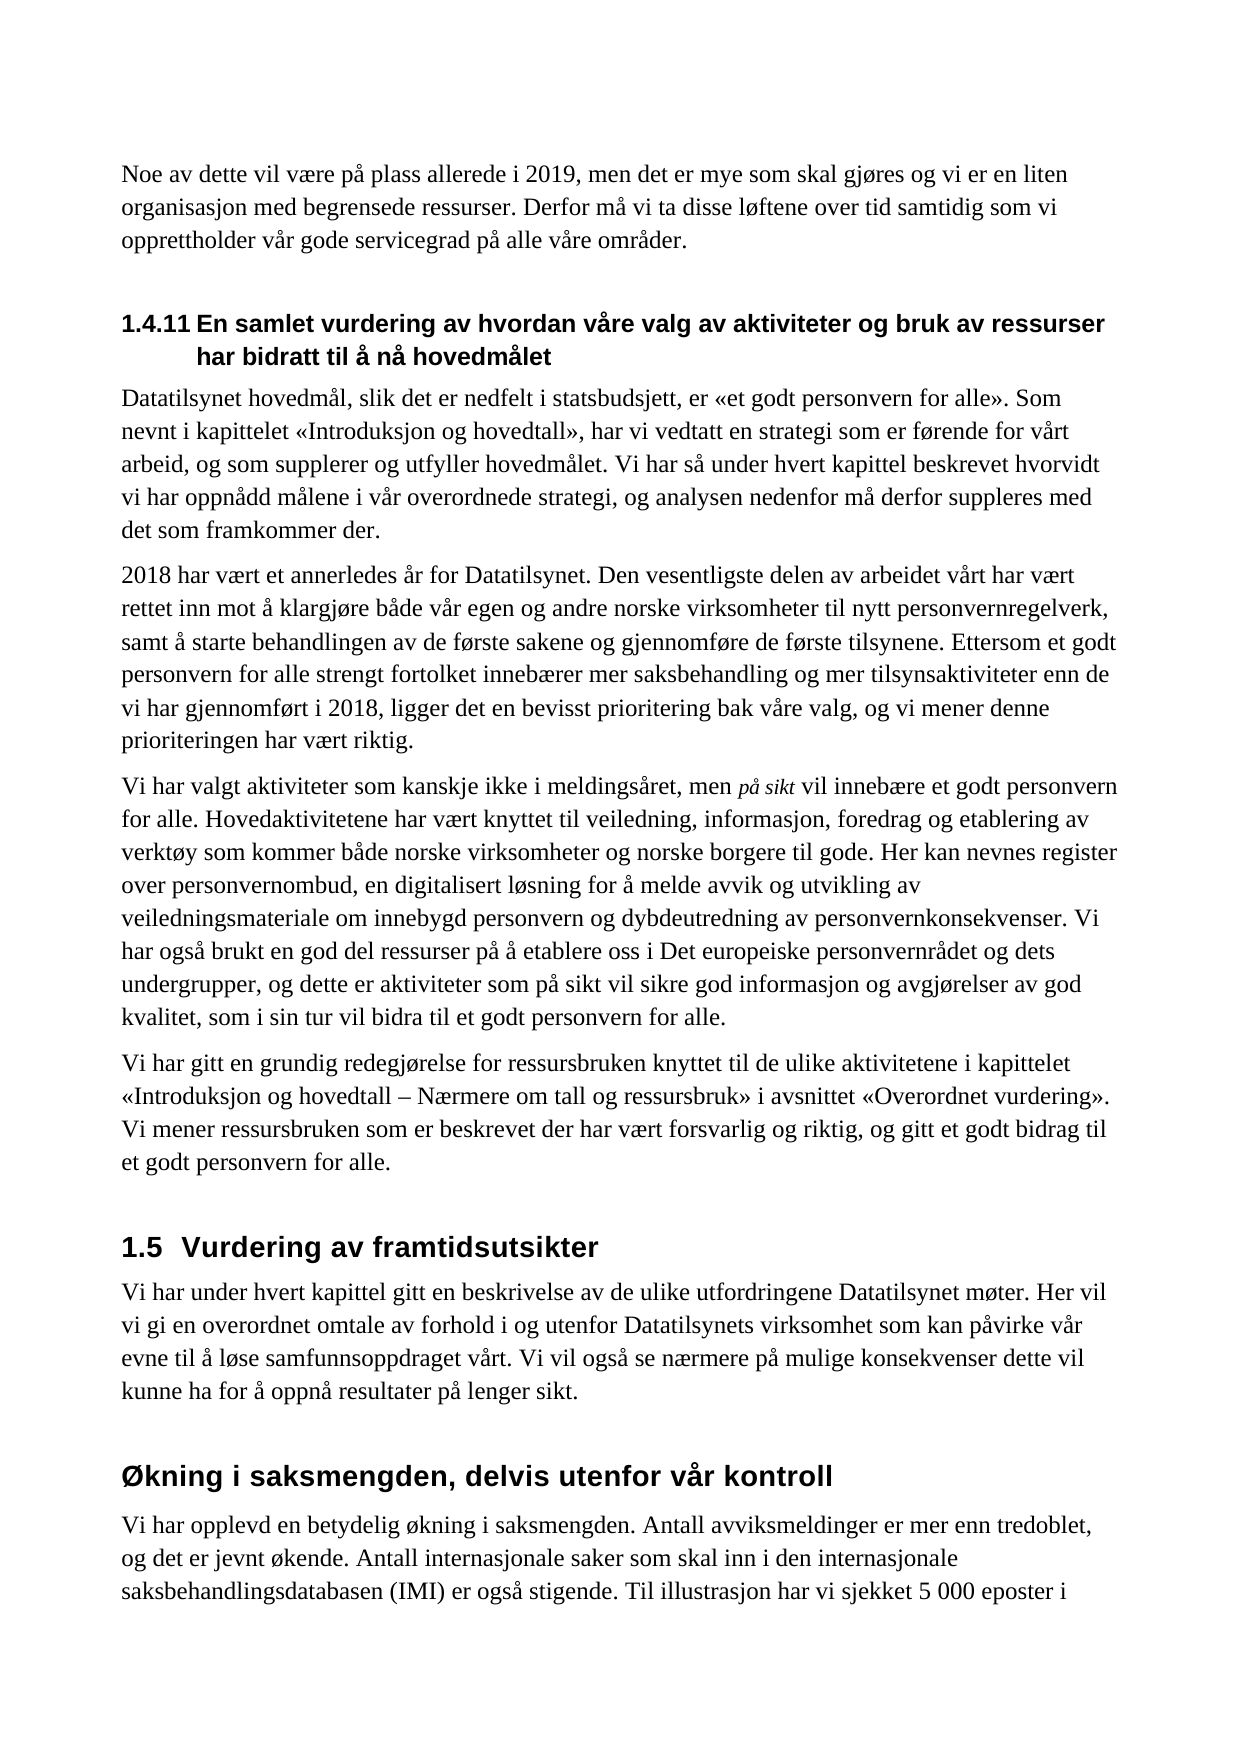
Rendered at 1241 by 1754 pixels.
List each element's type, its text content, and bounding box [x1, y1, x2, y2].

text Datatilsynet hovedmål, slik det er nedfelt i statsbudsjett, er «et godt personvern for alle». Som nevnt i kapittelet «Introduksjon og hovedtall», har vi vedtatt en strategi som er førende for vårt arbeid, og som supplerer og utfyller hovedmålet. Vi har så under hvert kapittel beskrevet hvorvidt vi har oppnådd målene i vår overordnede strategi, og analysen nedenfor må derfor suppleres med det som framkommer der. [121, 383, 1119, 544]
text Vi har under hvert kapittel gitt en beskrivelse av de ulike utfordringene Datatilsynet møter. Her vil vi gi en overordnet omtale av forhold i og utenfor Datatilsynets virksomhet som kan påvirke vår evne til å løse samfunnsoppdraget vårt. Vi vil også se nærmere på mulige konsekvenser dette vil kunne ha for å oppnå resultater på lenger sikt. [121, 1277, 1119, 1404]
subtitle En samlet vurdering av hvordan våre valg av aktiviteter og bruk av ressurser har bidratt til å nå hovedmålet [121, 308, 1119, 370]
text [121, 1510, 1119, 1605]
text 2018 har vært et annerledes år for Datatilsynet. Den vesentligste delen av arbeidet vårt har vært rettet inn mot å klargjøre både vår egen og andre norske virksomheter til nytt personvernregelverk, samt å starte behandlingen av de første sakene og gjennomføre de første tilsynene. Ettersom et godt personvern for alle strengt fortolket innebærer mer saksbehandling og mer tilsynsaktiviteter enn de vi har gjennomført i 2018, ligger det en bevisst prioritering bak våre valg, og vi mener denne prioriteringen har vært riktig. [121, 561, 1119, 754]
subtitle Vurdering av framtidsutsikter [121, 1230, 1119, 1263]
text Vi har gitt en grundig redegjørelse for ressursbruken knyttet til de ulike aktivitetene i kapittelet «Introduksjon og hovedtall – Nærmere om tall og ressursbruk» i avsnittet «Overordnet vurdering». Vi mener ressursbruken som er beskrevet der har vært forsvarlig og riktig, og gitt et godt bidrag til et godt personvern for alle. [121, 1048, 1119, 1176]
subtitle Økning i saksmengden, delvis utenfor vår kontroll [121, 1459, 1119, 1492]
text Vi har valgt aktiviteter som kanskje ikke i meldingsåret, men på sikt vil innebære et godt personvern for alle. Hovedaktivitetene har vært knyttet til veiledning, informasjon, foredrag og etablering av verktøy som kommer både norske virksomheter og norske borgere til gode. Her kan nevnes register over personvernombud, en digitalisert løsning for å melde avvik og utvikling av veiledningsmateriale om innebygd personvern og dybdeutredning av personvernkonsekvenser. Vi har også brukt en god del ressurser på å etablere oss i Det europeiske personvernrådet og dets undergrupper, og dette er aktiviteter som på sikt vil sikre god informasjon og avgjørelser av god kvalitet, som i sin tur vil bidra til et godt personvern for alle. [121, 771, 1119, 1031]
text Noe av dette vil være på plass allerede i 2019, men det er mye som skal gjøres og vi er en liten organisasjon med begrensede ressurser. Derfor må vi ta disse løftene over tid samtidig som vi opprettholder vår gode servicegrad på alle våre områder. [121, 159, 1119, 254]
